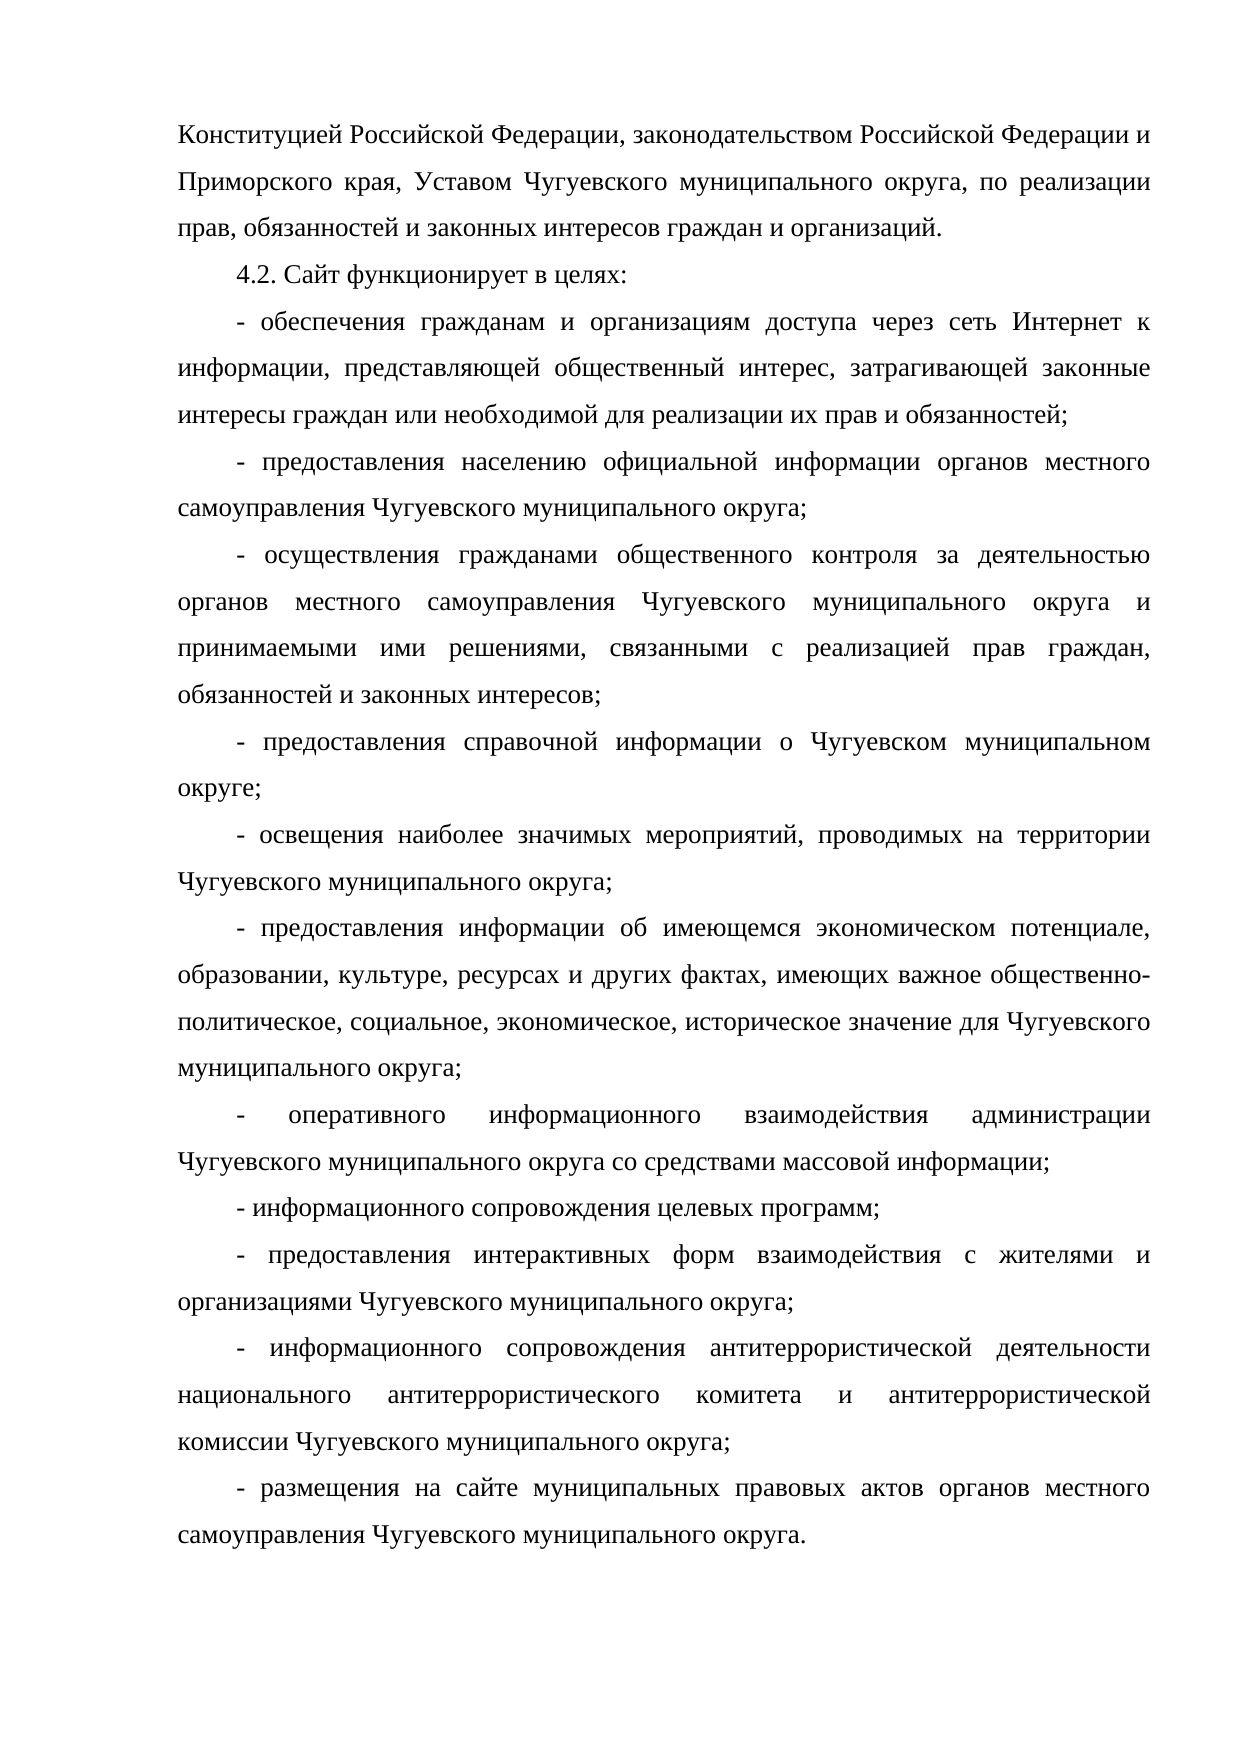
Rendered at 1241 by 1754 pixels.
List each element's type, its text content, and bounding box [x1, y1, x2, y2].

text - осуществления гражданами общественного контроля за деятельностью органов местного самоуправления Чугуевского муниципального округа и принимаемыми ими решениями, связанными с реализацией прав граждан, обязанностей и законных интересов; [177, 538, 1152, 709]
text - размещения на сайте муниципальных правовых актов органов местного самоуправления Чугуевского муниципального округа. [177, 1471, 1152, 1549]
text - предоставления интерактивных форм взаимодействия с жителями и организациями Чугуевского муниципального округа; [177, 1238, 1152, 1316]
text - предоставления информации об имеющемся экономическом потенциале, образовании, культуре, ресурсах и других фактах, имеющих важное общественно-политическое, социальное, экономическое, историческое значение для Чугуевского муниципального округа; [177, 911, 1152, 1083]
text - обеспечения гражданам и организациям доступа через сеть Интернет к информации, представляющей общественный интерес, затрагивающей законные интересы граждан или необходимой для реализации их прав и обязанностей; [177, 305, 1152, 429]
text - освещения наиболее значимых мероприятий, проводимых на территории Чугуевского муниципального округа; [177, 818, 1152, 896]
text - оперативного информационного взаимодействия администрации Чугуевского муниципального округа со средствами массовой информации; [177, 1098, 1152, 1176]
text - предоставления населению официальной информации органов местного самоуправления Чугуевского муниципального округа; [177, 445, 1152, 523]
text - предоставления справочной информации о Чугуевском муниципальном округе; [177, 725, 1152, 803]
text - информационного сопровождения антитеррористической деятельности национального антитеррористического комитета и антитеррористической комиссии Чугуевского муниципального округа; [177, 1331, 1152, 1456]
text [177, 118, 1152, 243]
text 4.2. Сайт функционирует в целях: [177, 258, 1152, 289]
text - информационного сопровождения целевых программ; [177, 1191, 1152, 1223]
